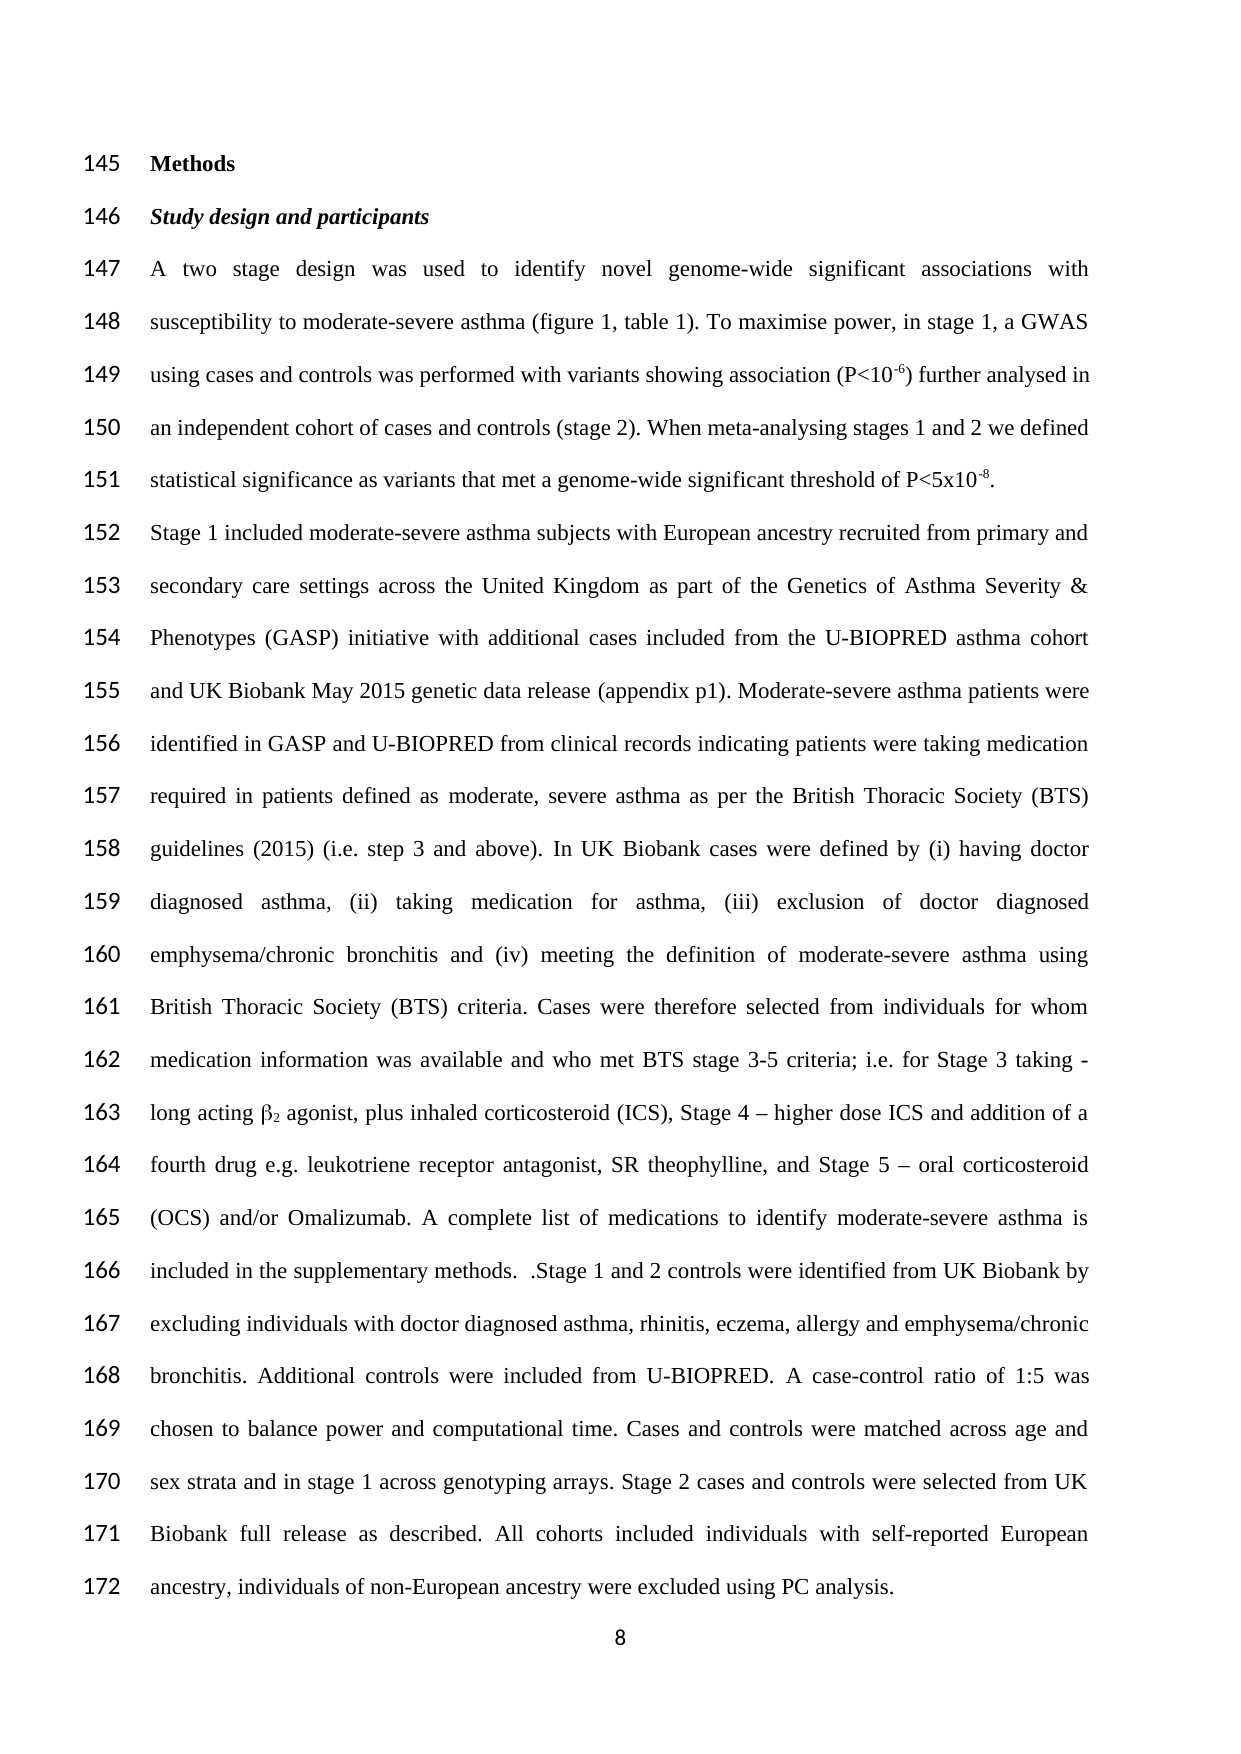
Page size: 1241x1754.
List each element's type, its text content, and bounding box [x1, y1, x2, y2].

text Study design and participants [150, 203, 1090, 229]
text A two stage design was used to identify novel genome-wide significant associations with susceptibility to moderate-severe asthma (figure 1, table 1). To maximise power, in stage 1, a GWAS using cases and controls was performed with variants showing association (P<10-6) further analysed in an independent cohort of cases and controls (stage 2). When meta-analysing stages 1 and 2 we defined statistical significance as variants that met a genome-wide significant threshold of P<5x10-8. [150, 255, 1090, 493]
text Stage 1 included moderate-severe asthma subjects with European ancestry recruited from primary and secondary care settings across the United Kingdom as part of the Genetics of Asthma Severity & Phenotypes (GASP) initiative with additional cases included from the U-BIOPRED asthma cohort and UK Biobank May 2015 genetic data release (appendix p1). Moderate-severe asthma patients were identified in GASP and U-BIOPRED from clinical records indicating patients were taking medication required in patients defined as moderate, severe asthma as per the British Thoracic Society (BTS) guidelines (2015) (i.e. step 3 and above). In UK Biobank cases were defined by (i) having doctor diagnosed asthma, (ii) taking medication for asthma, (iii) exclusion of doctor diagnosed emphysema/chronic bronchitis and (iv) meeting the definition of moderate-severe asthma using British Thoracic Society (BTS) criteria. Cases were therefore selected from individuals for whom medication information was available and who met BTS stage 3-5 criteria; i.e. for Stage 3 taking - long acting 2 agonist, plus inhaled corticosteroid (ICS), Stage 4 – higher dose ICS and addition of a fourth drug e.g. leukotriene receptor antagonist, SR theophylline, and Stage 5 – oral corticosteroid (OCS) and/or Omalizumab. A complete list of medications to identify moderate-severe asthma is included in the supplementary methods. .Stage 1 and 2 controls were identified from UK Biobank by excluding individuals with doctor diagnosed asthma, rhinitis, eczema, allergy and emphysema/chronic bronchitis. Additional controls were included from U-BIOPRED. A case-control ratio of 1:5 was chosen to balance power and computational time. Cases and controls were matched across age and sex strata and in stage 1 across genotyping arrays. Stage 2 cases and controls were selected from UK Biobank full release as described. All cohorts included individuals with self-reported European ancestry, individuals of non-European ancestry were excluded using PC analysis. [150, 519, 1090, 1599]
text Methods [150, 150, 1090, 176]
